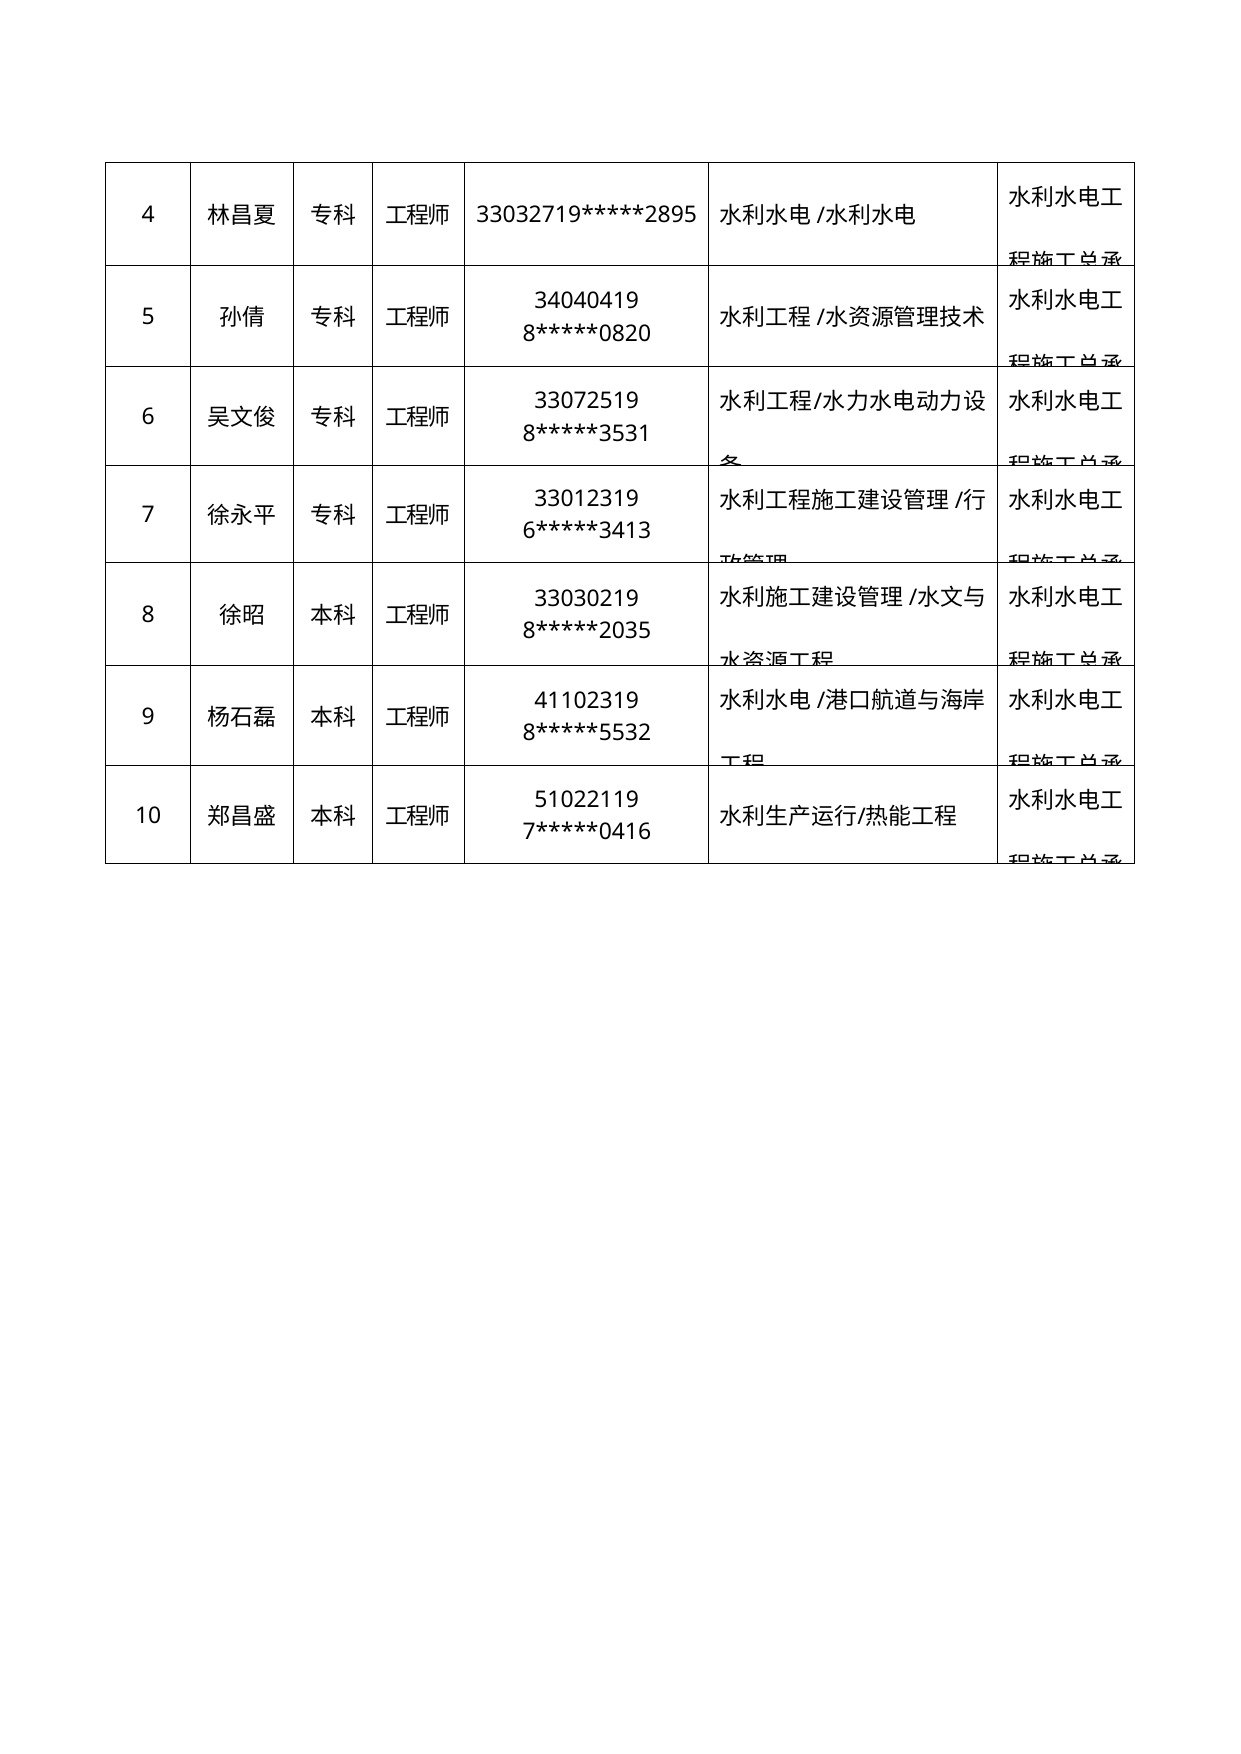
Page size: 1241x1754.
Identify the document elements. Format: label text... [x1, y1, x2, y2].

table_cell 8 [106, 563, 190, 664]
table_cell 340404198*****0820 [465, 266, 708, 366]
table_cell 工程师 [373, 766, 464, 863]
table_cell 水利水电工程施工总承包叁级 [998, 367, 1134, 465]
table_cell 411023198*****5532 [465, 666, 708, 765]
table_cell 工程师 [373, 266, 464, 366]
table_cell 工程师 [373, 163, 464, 265]
table_cell 水利工程 /水资源管理技术 [709, 266, 997, 366]
table_cell 5 [106, 266, 190, 366]
table_cell 郑昌盛 [191, 766, 293, 863]
table_cell 专科 [294, 466, 372, 562]
table_cell 水利水电工程施工总承包叁级 [998, 163, 1134, 265]
table_cell 林昌夏 [191, 163, 293, 265]
table_cell 水利水电工程施工总承包叁级 [998, 563, 1134, 664]
table_cell 330123196*****3413 [465, 466, 708, 562]
table_cell 专科 [294, 266, 372, 366]
table_cell 4 [106, 163, 190, 265]
table_cell 10 [106, 766, 190, 863]
table_cell 水利水电工程施工总承包叁级 [998, 666, 1134, 765]
table_cell 510221197*****0416 [465, 766, 708, 863]
table_cell 水利水电工程施工总承包叁级 [998, 266, 1134, 366]
table_cell 专科 [294, 163, 372, 265]
table_cell 专科 [294, 367, 372, 465]
table_cell 330725198*****3531 [465, 367, 708, 465]
table_cell 水利生产运行/热能工程 [709, 766, 997, 863]
table_cell 本科 [294, 766, 372, 863]
table_cell 33032719*****2895 [465, 163, 708, 265]
table_cell 工程师 [373, 367, 464, 465]
table_cell 9 [106, 666, 190, 765]
table_cell 水利水电工程施工总承包叁级 [998, 766, 1134, 863]
table_cell 6 [106, 367, 190, 465]
table_cell 本科 [294, 563, 372, 664]
table_cell 工程师 [373, 666, 464, 765]
table_cell 工程师 [373, 563, 464, 664]
table_cell 本科 [294, 666, 372, 765]
table_cell 水利水电 /港口航道与海岸工程 [709, 666, 997, 765]
table_cell 水利工程施工建设管理 /行政管理 [709, 466, 997, 562]
table_cell 水利水电工程施工总承包叁级 [998, 466, 1134, 562]
table_cell 杨石磊 [191, 666, 293, 765]
table_cell 水利水电 /水利水电 [709, 163, 997, 265]
table_cell 水利工程/水力水电动力设备 [709, 367, 997, 465]
table_cell 孙倩 [191, 266, 293, 366]
table_cell 徐昭 [191, 563, 293, 664]
table_cell 徐永平 [191, 466, 293, 562]
table_cell 330302198*****2035 [465, 563, 708, 664]
table_cell 吴文俊 [191, 367, 293, 465]
table_cell 工程师 [373, 466, 464, 562]
table_cell 水利施工建设管理 /水文与水资源工程 [709, 563, 997, 664]
table_cell 7 [106, 466, 190, 562]
